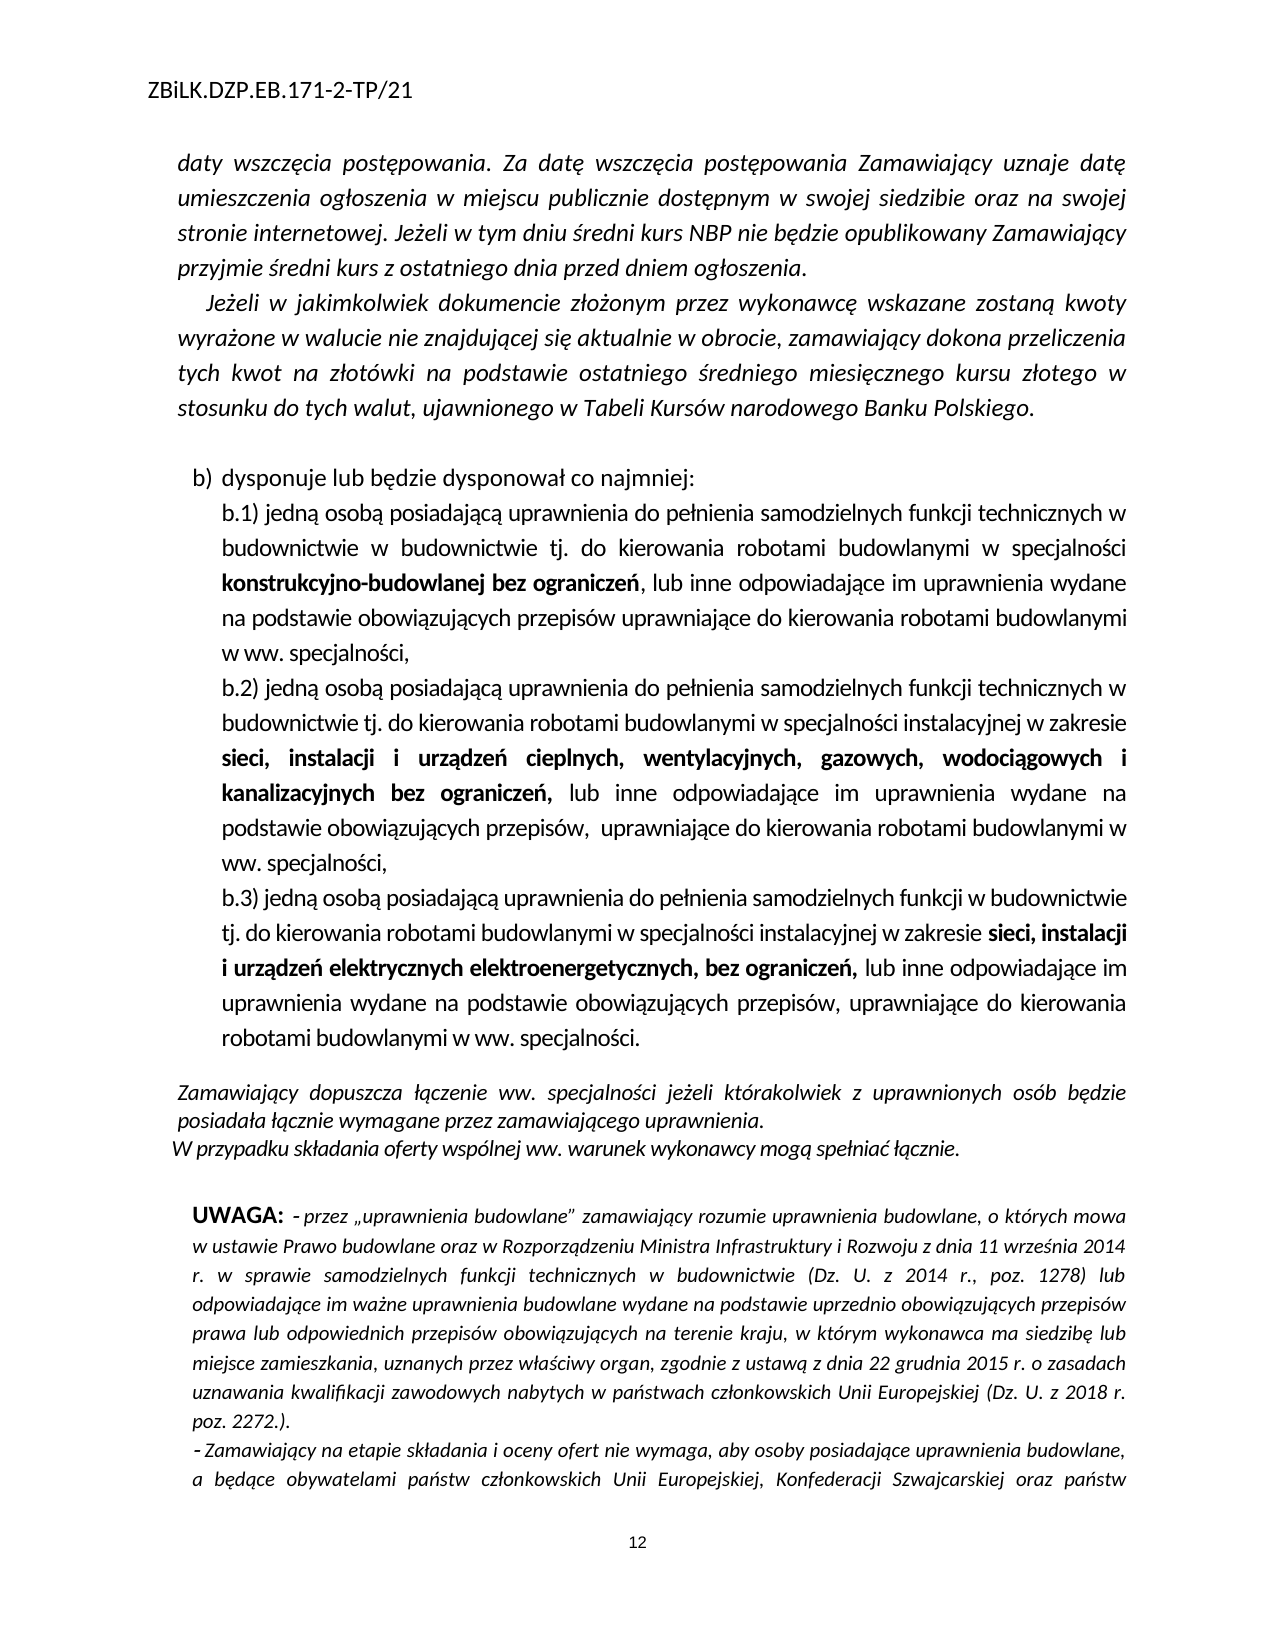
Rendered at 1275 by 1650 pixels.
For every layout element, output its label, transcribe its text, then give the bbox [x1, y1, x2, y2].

list b.1) jedną osobą posiadającą uprawnienia do pełnienia samodzielnych funkcji technicznych w budownictwie w budownictwie tj. do kierowania robotami budowlanymi w specjalności konstrukcyjno-budowlanej bez ograniczeń, lub inne odpowiadające im uprawnienia wydane na podstawie obowiązujących przepisów uprawniające do kierowania robotami budowlanymi w ww. specjalności, [221, 498, 1127, 668]
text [148, 148, 1127, 283]
text UWAGA: przez „uprawnienia budowlane” zamawiający rozumie uprawnienia budowlane, o których mowa w ustawie Prawo budowlane oraz w Rozporządzeniu Ministra Infrastruktury i Rozwoju z dnia 11 września 2014 r. w sprawie samodzielnych funkcji technicznych w budownictwie (Dz. U. z 2014 r., poz. 1278) lub odpowiadające im ważne uprawnienia budowlane wydane na podstawie uprzednio obowiązujących przepisów prawa lub odpowiednich przepisów obowiązujących na terenie kraju, w którym wykonawca ma siedzibę lub miejsce zamieszkania, uznanych przez właściwy organ, zgodnie z ustawą z dnia 22 grudnia 2015 r. o zasadach uznawania kwalifikacji zawodowych nabytych w państwach członkowskich Unii Europejskiej (Dz. U. z 2018 r. poz. 2272.). [192, 1199, 1127, 1433]
list b.2) jedną osobą posiadającą uprawnienia do pełnienia samodzielnych funkcji technicznych w budownictwie tj. do kierowania robotami budowlanymi w specjalności instalacyjnej w zakresie sieci, instalacji i urządzeń cieplnych, wentylacyjnych, gazowych, wodociągowych i kanalizacyjnych bez ograniczeń, lub inne odpowiadające im uprawnienia wydane na podstawie obowiązujących przepisów, uprawniające do kierowania robotami budowlanymi w ww. specjalności, [221, 673, 1127, 878]
list b.3) jedną osobą posiadającą uprawnienia do pełnienia samodzielnych funkcji w budownictwie tj. do kierowania robotami budowlanymi w specjalności instalacyjnej w zakresie sieci, instalacji i urządzeń elektrycznych elektroenergetycznych, bez ograniczeń, lub inne odpowiadające im uprawnienia wydane na podstawie obowiązujących przepisów, uprawniające do kierowania robotami budowlanymi w ww. specjalności. [221, 883, 1127, 1053]
text Jeżeli w jakimkolwiek dokumencie złożonym przez wykonawcę wskazane zostaną kwoty wyrażone w walucie nie znajdującej się aktualnie w obrocie, zamawiający dokona przeliczenia tych kwot na złotówki na podstawie ostatniego średniego miesięcznego kursu złotego w stosunku do tych walut, ujawnionego w Tabeli Kursów narodowego Banku Polskiego. [148, 288, 1127, 423]
text W przypadku składania oferty wspólnej ww. warunek wykonawcy mogą spełniać łącznie. [148, 1134, 1127, 1162]
list dysponuje lub będzie dysponował co najmniej: [192, 463, 1127, 493]
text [192, 1437, 1127, 1492]
text Zamawiający dopuszcza łączenie ww. specjalności jeżeli którakolwiek z uprawnionych osób będzie posiadała łącznie wymagane przez zamawiającego uprawnienia. [177, 1078, 1127, 1134]
